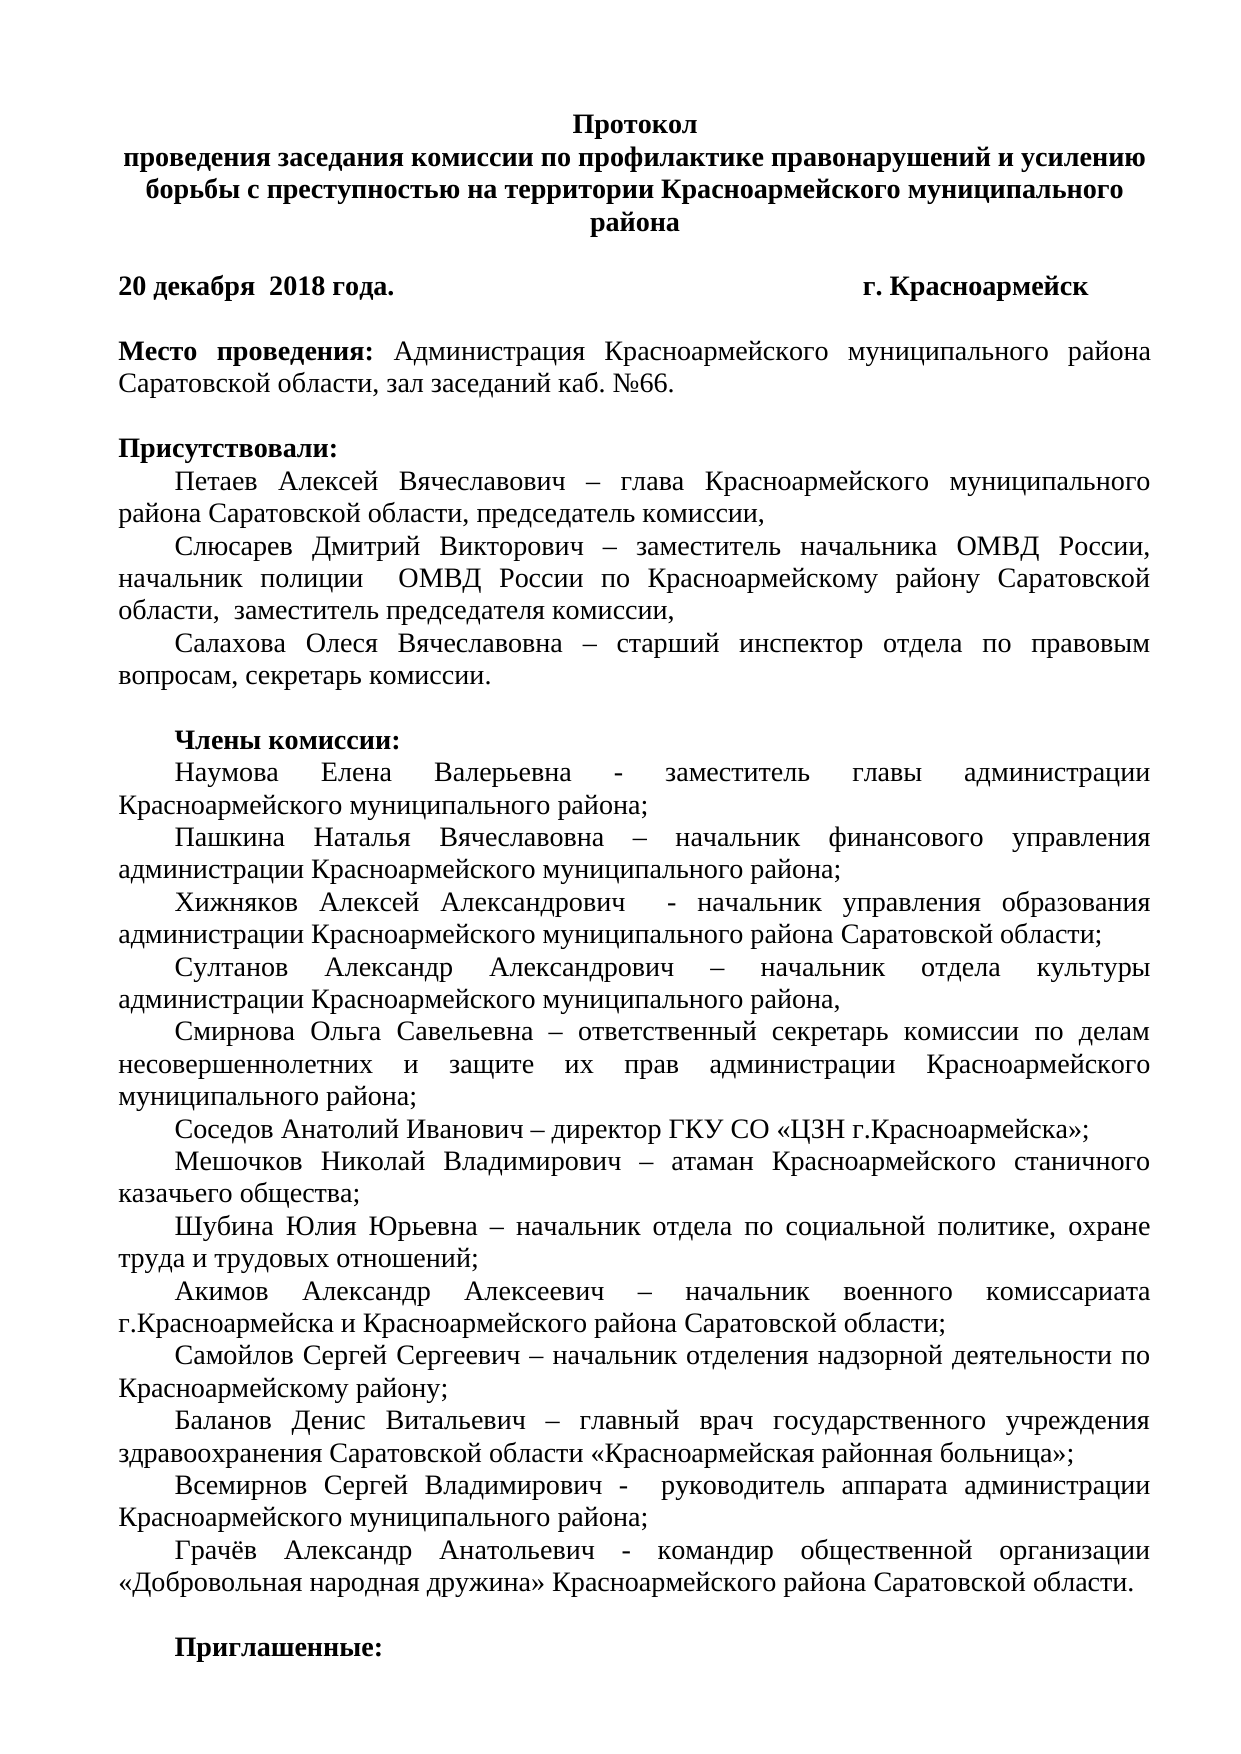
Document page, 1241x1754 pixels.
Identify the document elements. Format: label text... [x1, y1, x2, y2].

text Мешочков Николай Владимирович – атаман Красноармейского станичного казачьего общества; [118, 1144, 1152, 1209]
text Самойлов Сергей Сергеевич – начальник отделения надзорной деятельности по Красноармейскому району; [118, 1338, 1152, 1403]
text Присутствовали: [118, 431, 1152, 464]
text Петаев Алексей Вячеславович – глава Красноармейского муниципального района Саратовской области, председатель комиссии, [118, 464, 1152, 528]
text Члены комиссии: [118, 723, 1152, 755]
text Султанов Александр Александрович – начальник отдела культуры администрации Красноармейского муниципального района, [118, 950, 1152, 1014]
text Хижняков Алексей Александрович - начальник управления образования администрации Красноармейского муниципального района Саратовской области; [118, 885, 1152, 950]
text проведения заседания комиссии по профилактике правонарушений и усилению борьбы с преступностью на территории Красноармейского муниципального района [118, 140, 1152, 237]
text Салахова Олеся Вячеславовна – старший инспектор отдела по правовым вопросам, секретарь комиссии. [118, 626, 1152, 691]
text Грачёв Александр Анатольевич - командир общественной организации «Добровольная народная дружина» Красноармейского района Саратовской области. [118, 1533, 1152, 1598]
text Пашкина Наталья Вячеславовна – начальник финансового управления администрации Красноармейского муниципального района; [118, 820, 1152, 885]
text Акимов Александр Алексеевич – начальник военного комиссариата г.Красноармейска и Красноармейского района Саратовской области; [118, 1274, 1152, 1338]
text Протокол [118, 107, 1152, 140]
text Слюсарев Дмитрий Викторович – заместитель начальника ОМВД России, начальник полиции ОМВД России по Красноармейскому району Саратовской области, заместитель председателя комиссии, [118, 528, 1152, 626]
text 20 декабря 2018 года. г. Красноармейск [118, 269, 1152, 302]
text Смирнова Ольга Савельевна – ответственный секретарь комиссии по делам несовершеннолетних и защите их прав администрации Красноармейского муниципального района; [118, 1014, 1152, 1112]
text Всемирнов Сергей Владимирович - руководитель аппарата администрации Красноармейского муниципального района; [118, 1468, 1152, 1533]
text Баланов Денис Витальевич – главный врач государственного учреждения здравоохранения Саратовской области «Красноармейская районная больница»; [118, 1403, 1152, 1468]
text Наумова Елена Валерьевна - заместитель главы администрации Красноармейского муниципального района; [118, 755, 1152, 820]
text Шубина Юлия Юрьевна – начальник отдела по социальной политике, охране труда и трудовых отношений; [118, 1209, 1152, 1274]
text Приглашенные: [118, 1630, 1152, 1662]
text Соседов Анатолий Иванович – директор ГКУ СО «ЦЗН г.Красноармейска»; [118, 1112, 1152, 1144]
text Место проведения: Администрация Красноармейского муниципального района Саратовской области, зал заседаний каб. №66. [118, 334, 1152, 399]
